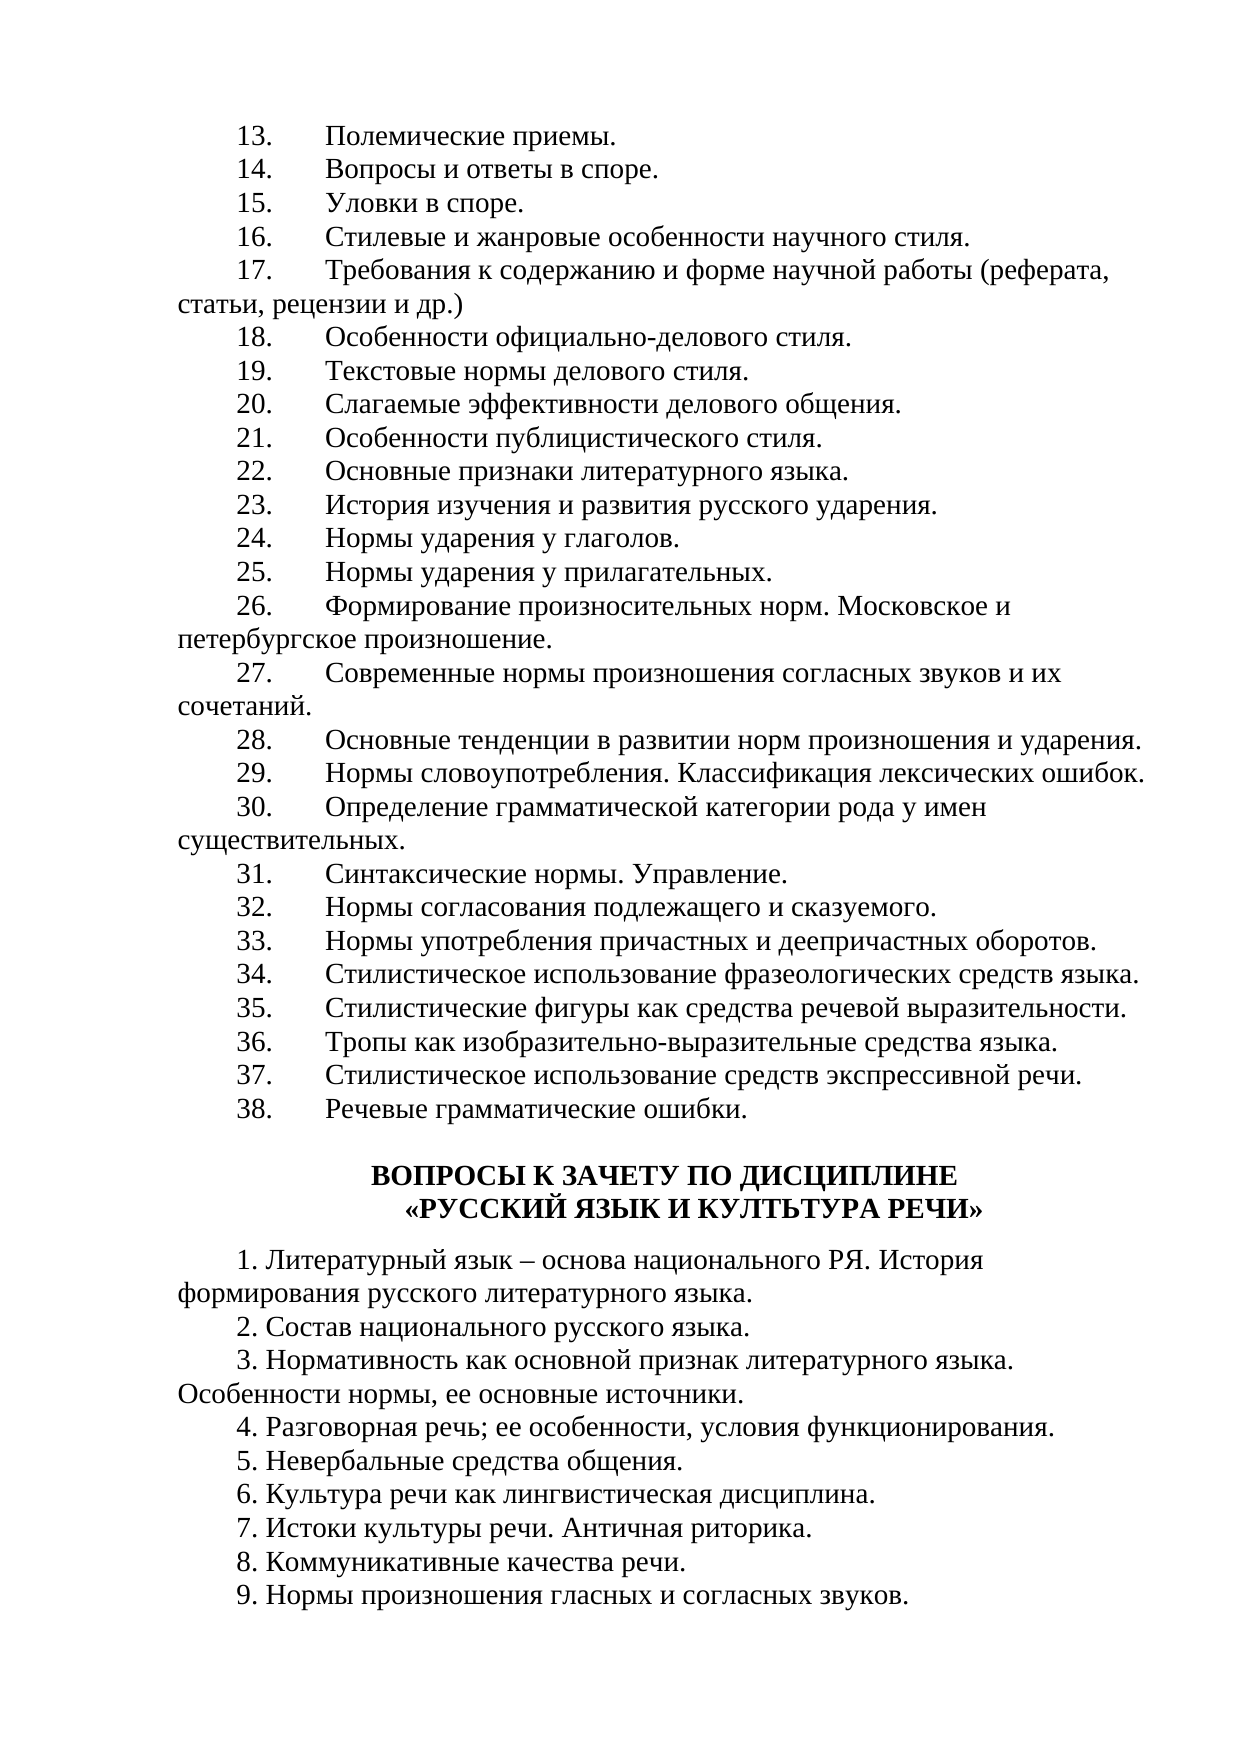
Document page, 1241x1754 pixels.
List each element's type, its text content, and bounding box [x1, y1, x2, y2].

list Нормы согласования подлежащего и сказуемого. [177, 889, 1152, 923]
list Определение грамматической категории рода у имен существительных. [177, 789, 1152, 856]
list Уловки в споре. [177, 185, 1152, 219]
text 8. Коммуникативные качества речи. [177, 1544, 1152, 1577]
text 4. Разговорная речь; ее особенности, условия функционирования. [177, 1409, 1152, 1443]
list Основные тенденции в развитии норм произношения и ударения. [177, 722, 1152, 755]
list Стилистическое использование фразеологических средств языка. [177, 957, 1152, 990]
text 5. Невербальные средства общения. [177, 1443, 1152, 1477]
list Нормы ударения у прилагательных. [177, 554, 1152, 588]
list Стилистические фигуры как средства речевой выразительности. [177, 990, 1152, 1024]
text 7. Истоки культуры речи. Античная риторика. [177, 1510, 1152, 1544]
list Нормы словоупотребления. Классификация лексических ошибок. [177, 755, 1152, 789]
list Синтаксические нормы. Управление. [177, 856, 1152, 889]
list История изучения и развития русского ударения. [177, 487, 1152, 521]
text 3. Нормативность как основной признак литературного языка. Особенности нормы, ее основные источники. [177, 1342, 1152, 1409]
list Особенности официально-делового стиля. [177, 319, 1152, 353]
text 6. Культура речи как лингвистическая дисциплина. [177, 1477, 1152, 1510]
list Полемические приемы. [177, 118, 1152, 152]
list Речевые грамматические ошибки. [177, 1091, 1152, 1124]
list Формирование произносительных норм. Московское и петербургское произношение. [177, 588, 1152, 655]
text 9. Нормы произношения гласных и согласных звуков. [177, 1577, 1152, 1611]
text 1. Литературный язык – основа национального РЯ. История формирования русского литературного языка. [177, 1242, 1152, 1309]
text 2. Состав национального русского языка. [177, 1309, 1152, 1342]
list Современные нормы произношения согласных звуков и их сочетаний. [177, 655, 1152, 722]
list Тропы как изобразительно-выразительные средства языка. [177, 1024, 1152, 1057]
list Особенности публицистического стиля. [177, 420, 1152, 453]
list Нормы употребления причастных и деепричастных оборотов. [177, 923, 1152, 957]
list Стилистическое использование средств экспрессивной речи. [177, 1057, 1152, 1091]
list Стилевые и жанровые особенности научного стиля. [177, 219, 1152, 252]
list Нормы ударения у глаголов. [177, 521, 1152, 554]
list Слагаемые эффективности делового общения. [177, 386, 1152, 420]
list Требования к содержанию и форме научной работы (реферата, статьи, рецензии и др.) [177, 252, 1152, 319]
list Текстовые нормы делового стиля. [177, 353, 1152, 386]
list Вопросы и ответы в споре. [177, 152, 1152, 185]
text «РУССКИЙ ЯЗЫК И КУЛТЬТУРА РЕЧИ» [177, 1191, 1152, 1225]
list Основные признаки литературного языка. [177, 453, 1152, 487]
text ВОПРОСЫ К ЗАЧЕТУ ПО ДИСЦИПЛИНЕ [177, 1158, 1152, 1191]
